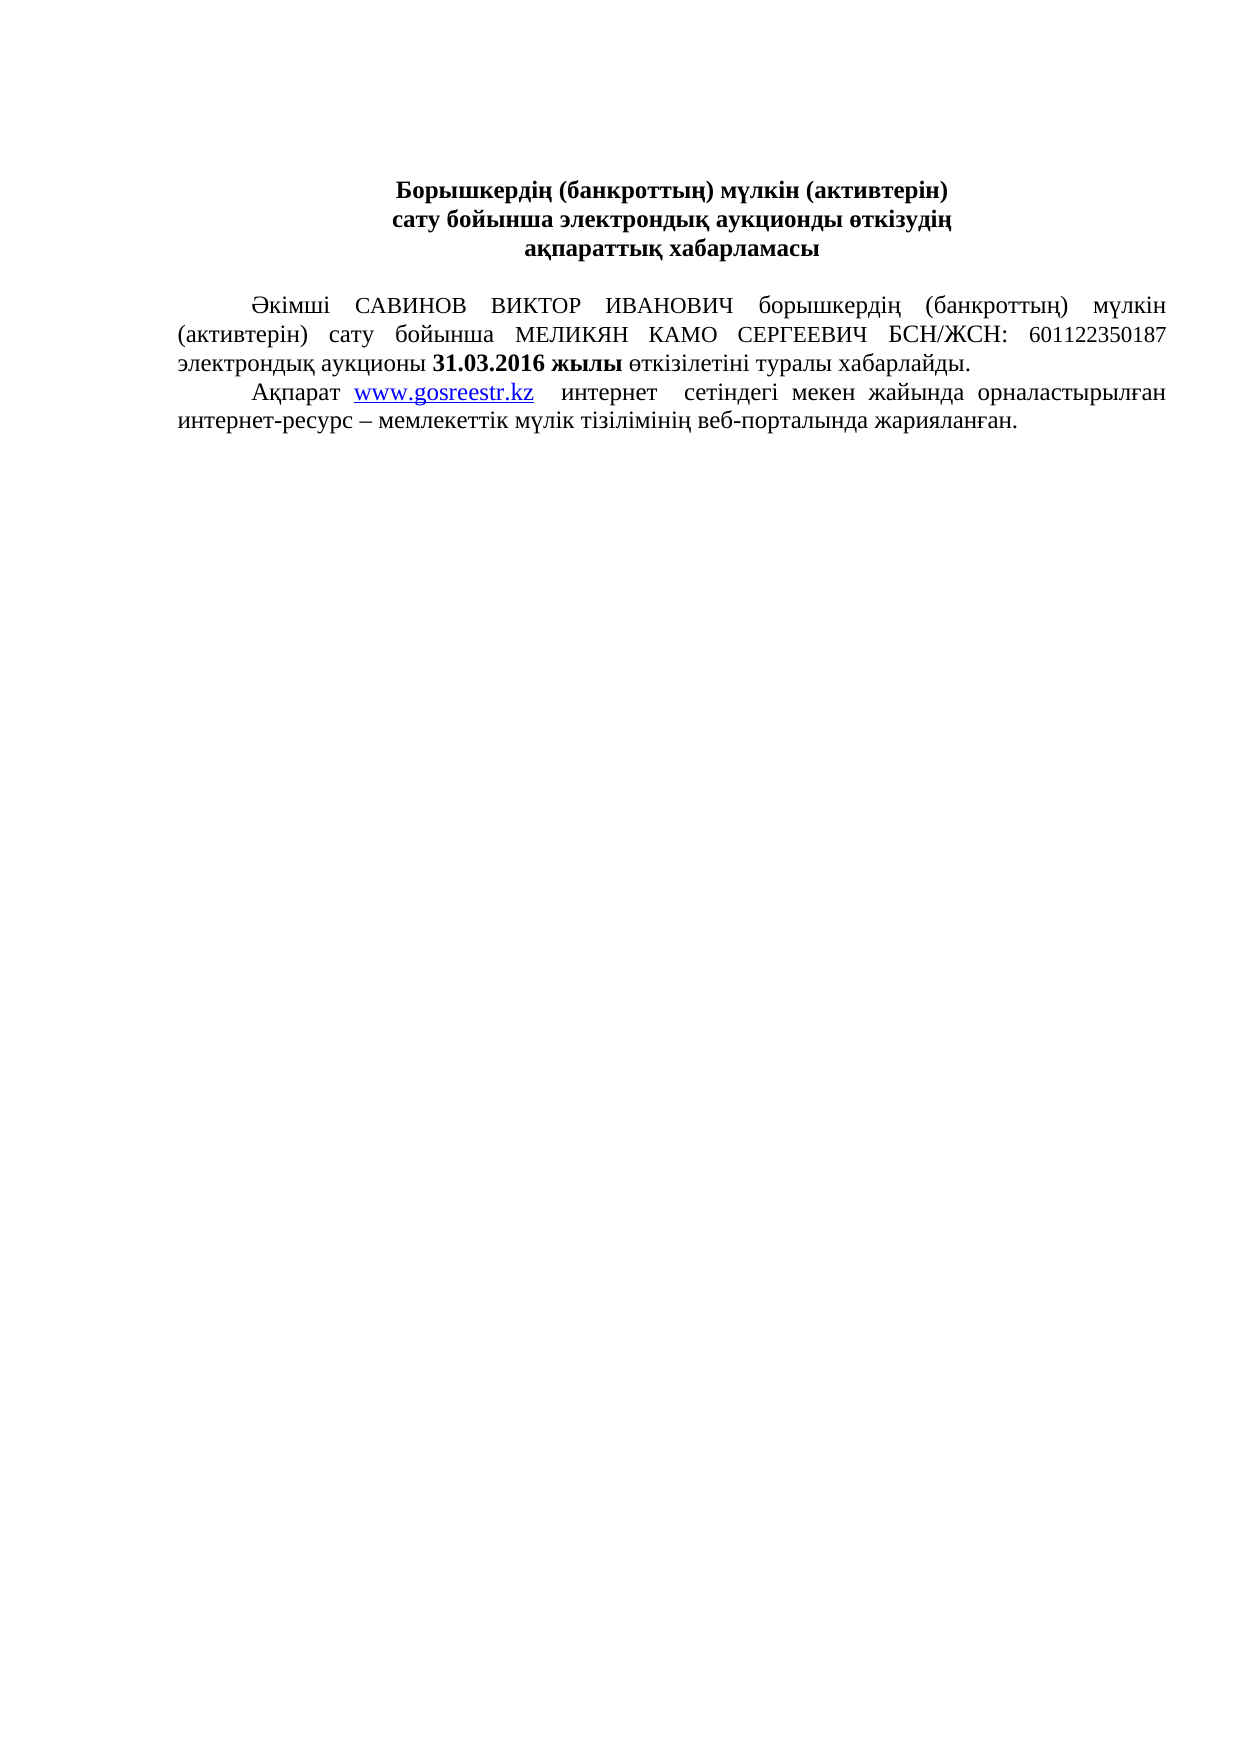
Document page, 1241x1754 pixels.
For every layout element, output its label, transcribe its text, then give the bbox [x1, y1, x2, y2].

text Әкімші САВИНОВ ВИКТОР ИВАНОВИЧ борышкердің (банкроттың) мүлкін (активтерін) сату бойынша МЕЛИКЯН КАМО СЕРГЕЕВИЧ БСН/ЖСН: 601122350187 электрондық аукционы 31.03.2016 жылы өткізілетіні туралы хабарлайды. [177, 291, 1167, 377]
text Борышкердің (банкроттың) мүлкін (активтерін) [177, 176, 1167, 204]
text сату бойынша электрондық аукционды өткізудің [177, 204, 1167, 233]
text Ақпарат www.gosreestr.kz интернет сетіндегі мекен жайында орналастырылған интернет-ресурс – мемлекеттік мүлік тізілімінің веб-порталында жарияланған. [177, 377, 1167, 434]
text ақпараттық хабарламасы [177, 233, 1167, 262]
